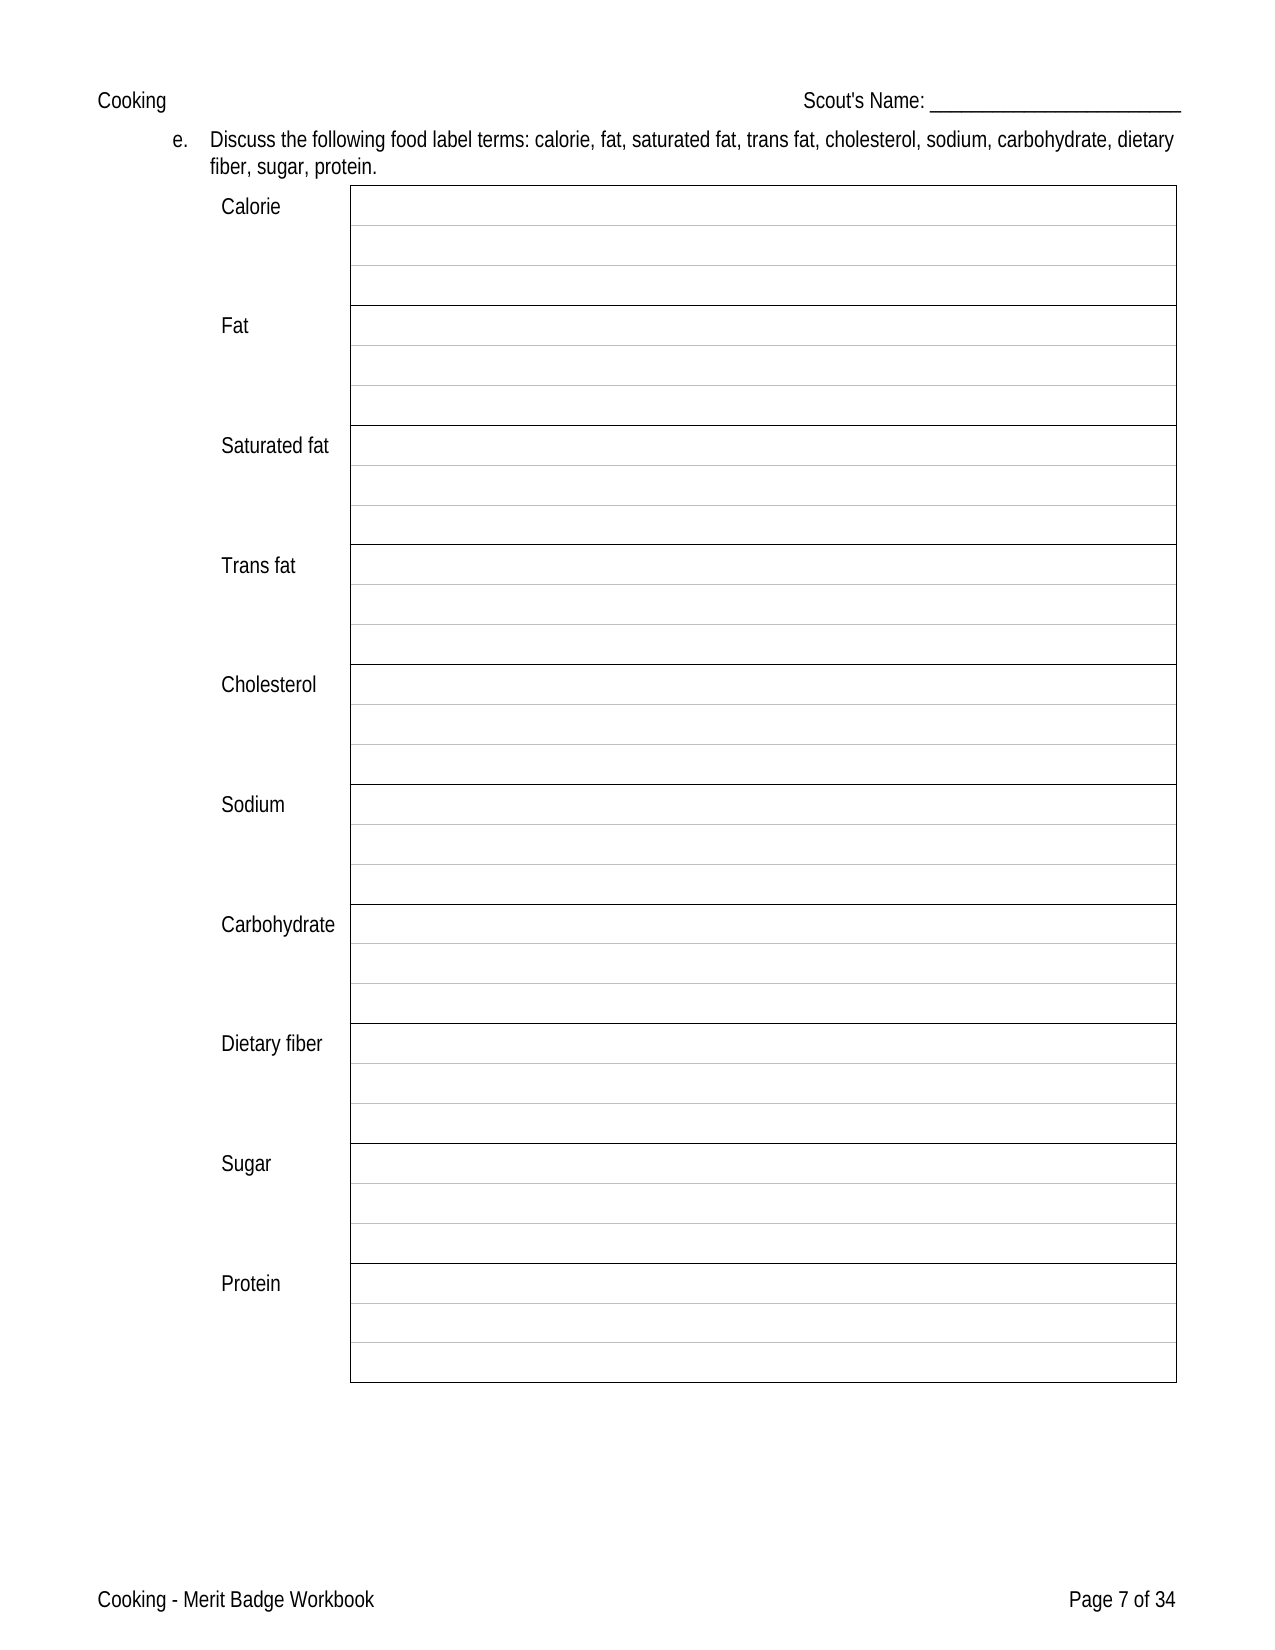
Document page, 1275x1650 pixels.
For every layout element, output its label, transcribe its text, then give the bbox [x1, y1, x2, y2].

table_cell [351, 785, 1176, 824]
text e. Discuss the following food label terms: calorie, fat, saturated fat, trans fat, cholesterol, sodium, carbohydrate, dietary fiber, sugar, protein. [141, 126, 1177, 179]
table_cell [351, 1343, 1176, 1382]
table_cell Trans fat [210, 544, 350, 664]
table_cell [351, 905, 1176, 943]
table_cell [351, 1064, 1176, 1103]
table_cell Fat [210, 305, 350, 425]
table_cell [351, 1184, 1176, 1223]
table_cell [351, 1224, 1176, 1262]
table_cell [351, 386, 1176, 425]
table_cell [351, 865, 1176, 903]
table_cell Carbohydrate [210, 904, 350, 1023]
table_cell [351, 665, 1176, 704]
table_cell [351, 1144, 1176, 1183]
table_cell [351, 944, 1176, 983]
table_cell [351, 1024, 1176, 1063]
table_cell [351, 1304, 1176, 1342]
table_cell Protein [210, 1263, 350, 1382]
table_cell [351, 1264, 1176, 1302]
table_cell [351, 306, 1176, 345]
table_cell [351, 705, 1176, 744]
table_cell Dietary fiber [210, 1023, 350, 1143]
table_cell Sugar [210, 1143, 350, 1262]
table_cell [351, 426, 1176, 464]
table_cell [351, 984, 1176, 1023]
table_cell [351, 506, 1176, 544]
table_cell [351, 745, 1176, 784]
table_cell [351, 1104, 1176, 1143]
table_cell Saturated fat [210, 425, 350, 544]
table_cell [351, 466, 1176, 504]
table_cell [351, 585, 1176, 624]
table_cell [351, 226, 1176, 265]
table_cell Cholesterol [210, 664, 350, 784]
table_cell [351, 625, 1176, 664]
table_cell [351, 545, 1176, 584]
table_cell Sodium [210, 784, 350, 903]
table_header Calorie [210, 185, 350, 305]
table_cell [351, 825, 1176, 863]
table_cell [351, 346, 1176, 385]
table_cell [351, 266, 1176, 305]
table_header [351, 186, 1176, 225]
